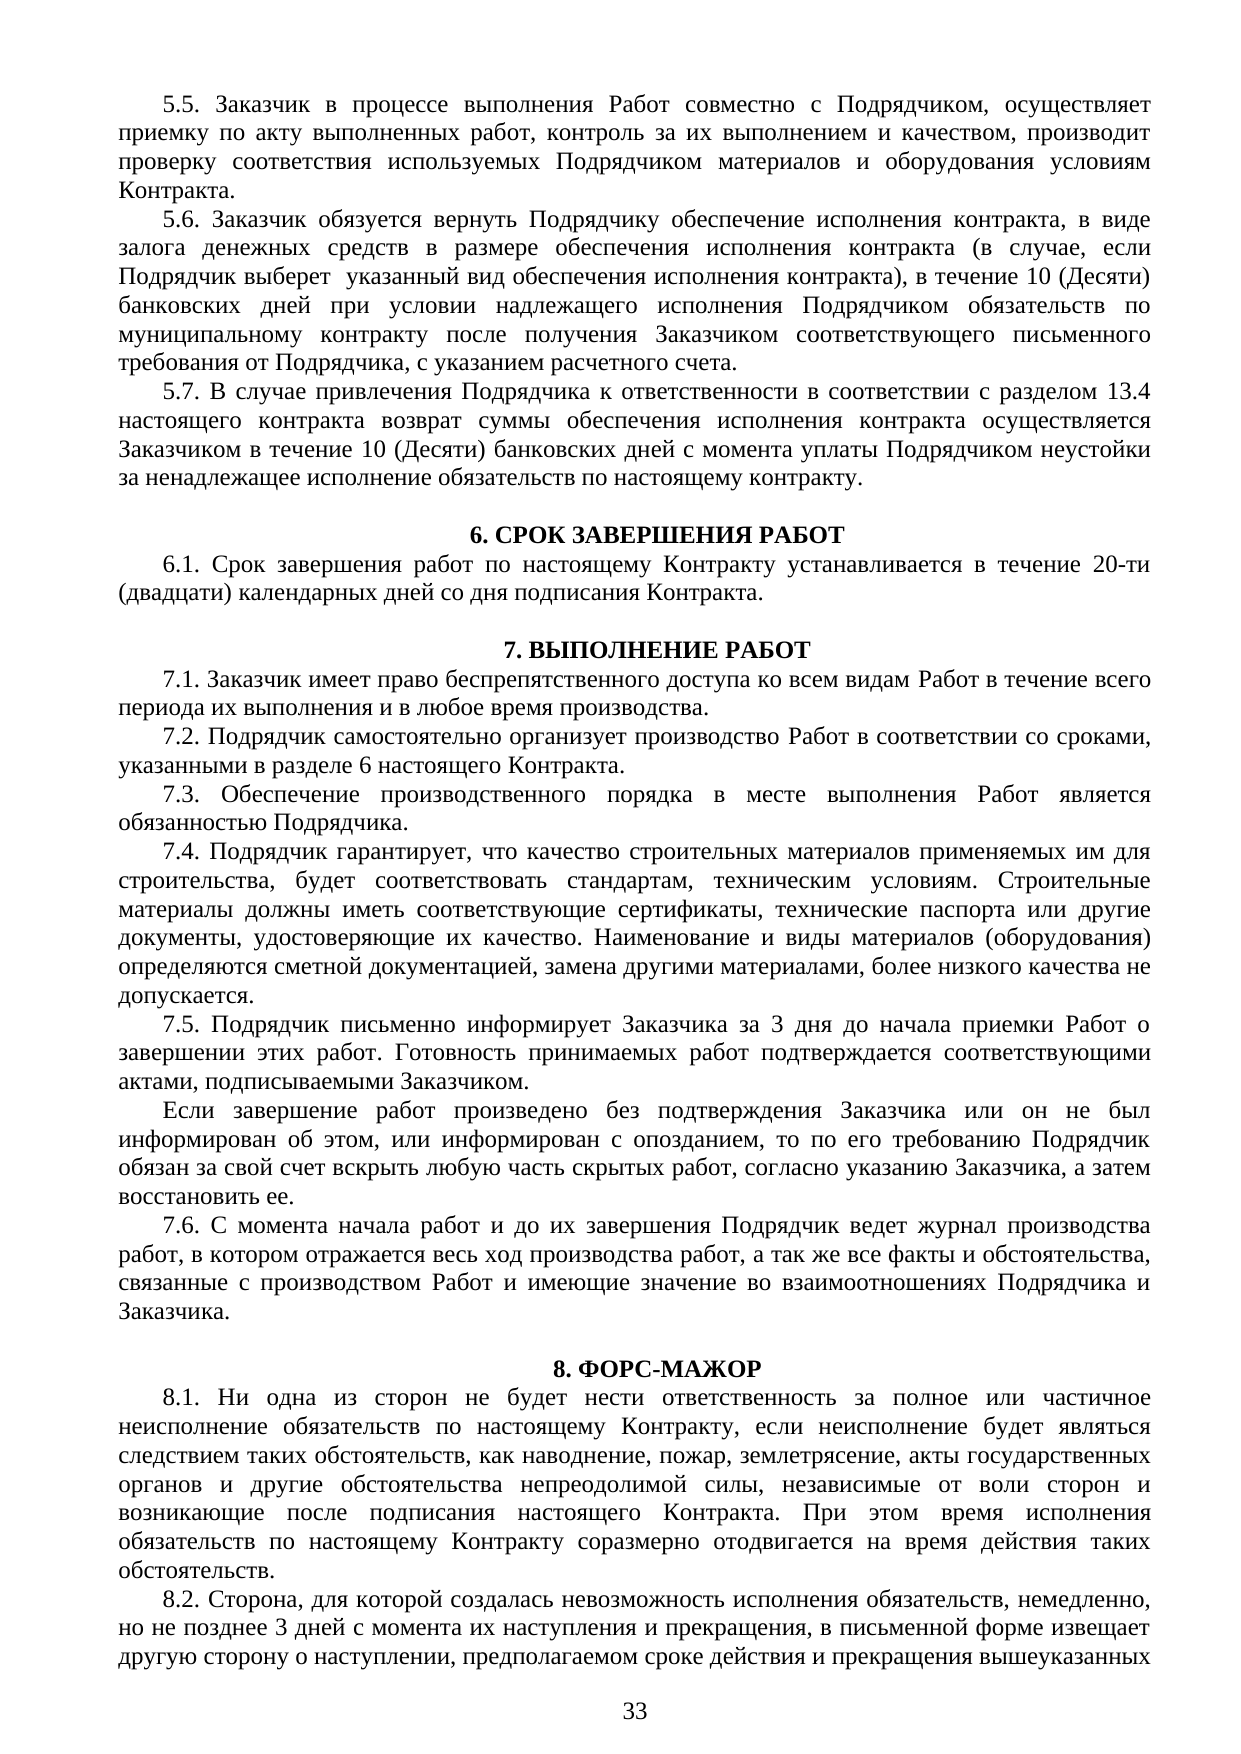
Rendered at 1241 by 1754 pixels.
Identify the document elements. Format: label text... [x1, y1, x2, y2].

text 7.4. Подрядчик гарантирует, что качество строительных материалов применяемых им для строительства, будет соответствовать стандартам, техническим условиям. Строительные материалы должны иметь соответствующие сертификаты, технические паспорта или другие документы, удостоверяющие их качество. Наименование и виды материалов (оборудования) определяются сметной документацией, замена другими материалами, более низкого качества не допускается. [118, 836, 1152, 1009]
text 7.6. С момента начала работ и до их завершения Подрядчик ведет журнал производства работ, в котором отражается весь ход производства работ, а так же все факты и обстоятельства, связанные с производством Работ и имеющие значение во взаимоотношениях Подрядчика и Заказчика. [118, 1210, 1152, 1325]
text 5.5. Заказчик в процессе выполнения Работ совместно с Подрядчиком, осуществляет приемку по акту выполненных работ, контроль за их выполнением и качеством, производит проверку соответствия используемых Подрядчиком материалов и оборудования условиям Контракта. [118, 89, 1152, 204]
text 8.1. Ни одна из сторон не будет нести ответственность за полное или частичное неисполнение обязательств по настоящему Контракту, если неисполнение будет являться следствием таких обстоятельств, как наводнение, пожар, землетрясение, акты государственных органов и другие обстоятельства непреодолимой силы, независимые от воли сторон и возникающие после подписания настоящего Контракта. При этом время исполнения обязательств по настоящему Контракту соразмерно отодвигается на время действия таких обстоятельств. [118, 1382, 1152, 1584]
text 7.1. Заказчик имеет право беспрепятственного доступа ко всем видам работ в течение всего периода их выполнения и в любое время производства. [118, 664, 1152, 721]
text 6.1. Срок завершения работ по настоящему Контракту устанавливается в течение 20-ти (двадцати) календарных дней со дня подписания Контракта. [118, 549, 1152, 606]
text 7. ВЫПОЛНЕНИЕ РАБОТ [118, 635, 1152, 664]
text 5.7. В случае привлечения Подрядчика к ответственности в соответствии с разделом 13.4 настоящего контракта возврат суммы обеспечения исполнения контракта осуществляется Заказчиком в течение 10 (Десяти) банковских дней с момента уплаты Подрядчиком неустойки за ненадлежащее исполнение обязательств по настоящему контракту. [118, 376, 1152, 491]
text 5.6. Заказчик обязуется вернуть Подрядчику обеспечение исполнения контракта, в виде залога денежных средств в размере обеспечения исполнения контракта (в случае, если Подрядчик выберет указанный вид обеспечения исполнения контракта), в течение 10 (Десяти) банковских дней при условии надлежащего исполнения Подрядчиком обязательств по муниципальному контракту после получения Заказчиком соответствующего письменного требования от Подрядчика, с указанием расчетного счета. [118, 204, 1152, 376]
text 7.5. Подрядчик письменно информирует Заказчика за 3 дня до начала приемки Работ о завершении этих работ. Готовность принимаемых работ подтверждается соответствующими актами, подписываемыми Заказчиком. [118, 1009, 1152, 1095]
text Если завершение работ произведено без подтверждения Заказчика или он не был информирован об этом, или информирован с опозданием, то по его требованию Подрядчик обязан за свой счет вскрыть любую часть скрытых работ, согласно указанию Заказчика, а затем восстановить ее. [118, 1095, 1152, 1210]
text 6. СРОК ЗАВЕРШЕНИЯ РАБОТ [118, 520, 1152, 549]
text 7.3. Обеспечение производственного порядка в месте выполнения Работ является обязанностью Подрядчика. [118, 779, 1152, 836]
list 8. ФОРС-МАЖОР [118, 1354, 1152, 1382]
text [118, 1584, 1152, 1670]
text 7.2. Подрядчик самостоятельно организует производство работ в соответствии со сроками, указанными в разделе 6 настоящего контракта. [118, 721, 1152, 779]
